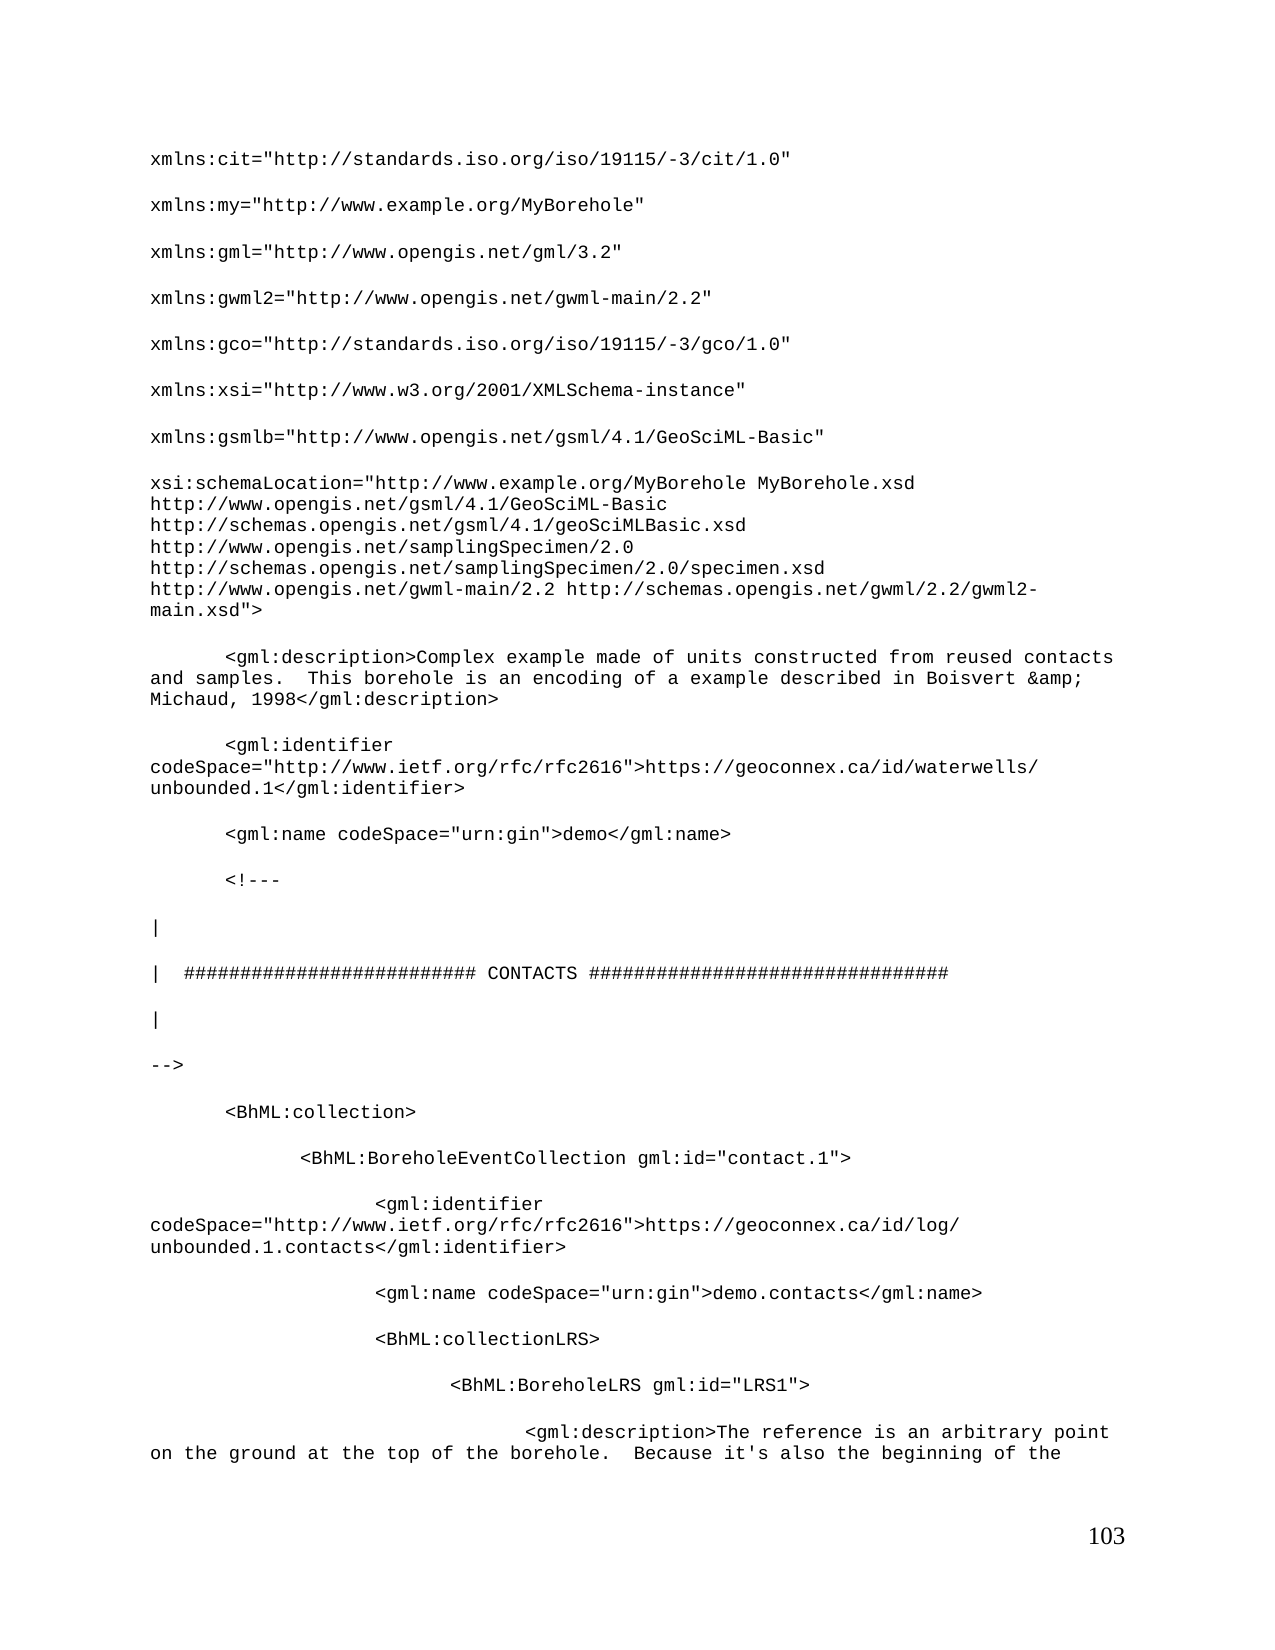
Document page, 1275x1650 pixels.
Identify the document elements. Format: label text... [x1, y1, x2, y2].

text <gml:name codeSpace="urn:gin">demo</gml:name> [150, 825, 1125, 846]
text <gml:description>Complex example made of units constructed from reused contacts and samples. This borehole is an encoding of a example described in Boisvert &amp; Michaud, 1998</gml:description> [150, 647, 1125, 711]
text xmlns:gco="http://standards.iso.org/iso/19115/-3/gco/1.0" [150, 335, 1125, 356]
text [150, 1422, 1125, 1465]
text <BhML:collectionLRS> [150, 1330, 1125, 1351]
text --> [150, 1056, 1125, 1077]
text | [150, 1010, 1125, 1031]
text <BhML:BoreholeEventCollection gml:id="contact.1"> [150, 1149, 1125, 1170]
text <BhML:BoreholeLRS gml:id="LRS1"> [150, 1376, 1125, 1397]
text xmlns:cit="http://standards.iso.org/iso/19115/-3/cit/1.0" [150, 150, 1125, 171]
text | ########################## CONTACTS ################################ [150, 964, 1125, 985]
text <BhML:collection> [150, 1102, 1125, 1124]
text xmlns:gml="http://www.opengis.net/gml/3.2" [150, 242, 1125, 264]
text xmlns:gwml2="http://www.opengis.net/gwml-main/2.2" [150, 289, 1125, 310]
text xsi:schemaLocation="http://www.example.org/MyBorehole MyBorehole.xsd http://www.opengis.net/gsml/4.1/GeoSciML-Basic http://schemas.opengis.net/gsml/4.1/geoSciMLBasic.xsd http://www.opengis.net/samplingSpecimen/2.0 http://schemas.opengis.net/samplingSpecimen/2.0/specimen.xsd http://www.opengis.net/gwml-main/2.2 http://schemas.opengis.net/gwml/2.2/gwml2-main.xsd"> [150, 474, 1125, 622]
text xmlns:xsi="http://www.w3.org/2001/XMLSchema-instance" [150, 381, 1125, 402]
text <!--- [150, 871, 1125, 892]
text | [150, 917, 1125, 939]
text <gml:identifier codeSpace="http://www.ietf.org/rfc/rfc2616">https://geoconnex.ca/id/log/unbounded.1.contacts</gml:identifier> [150, 1195, 1125, 1259]
text xmlns:gsmlb="http://www.opengis.net/gsml/4.1/GeoSciML-Basic" [150, 427, 1125, 449]
text xmlns:my="http://www.example.org/MyBorehole" [150, 196, 1125, 217]
text <gml:identifier codeSpace="http://www.ietf.org/rfc/rfc2616">https://geoconnex.ca/id/waterwells/unbounded.1</gml:identifier> [150, 736, 1125, 800]
text <gml:name codeSpace="urn:gin">demo.contacts</gml:name> [150, 1284, 1125, 1305]
